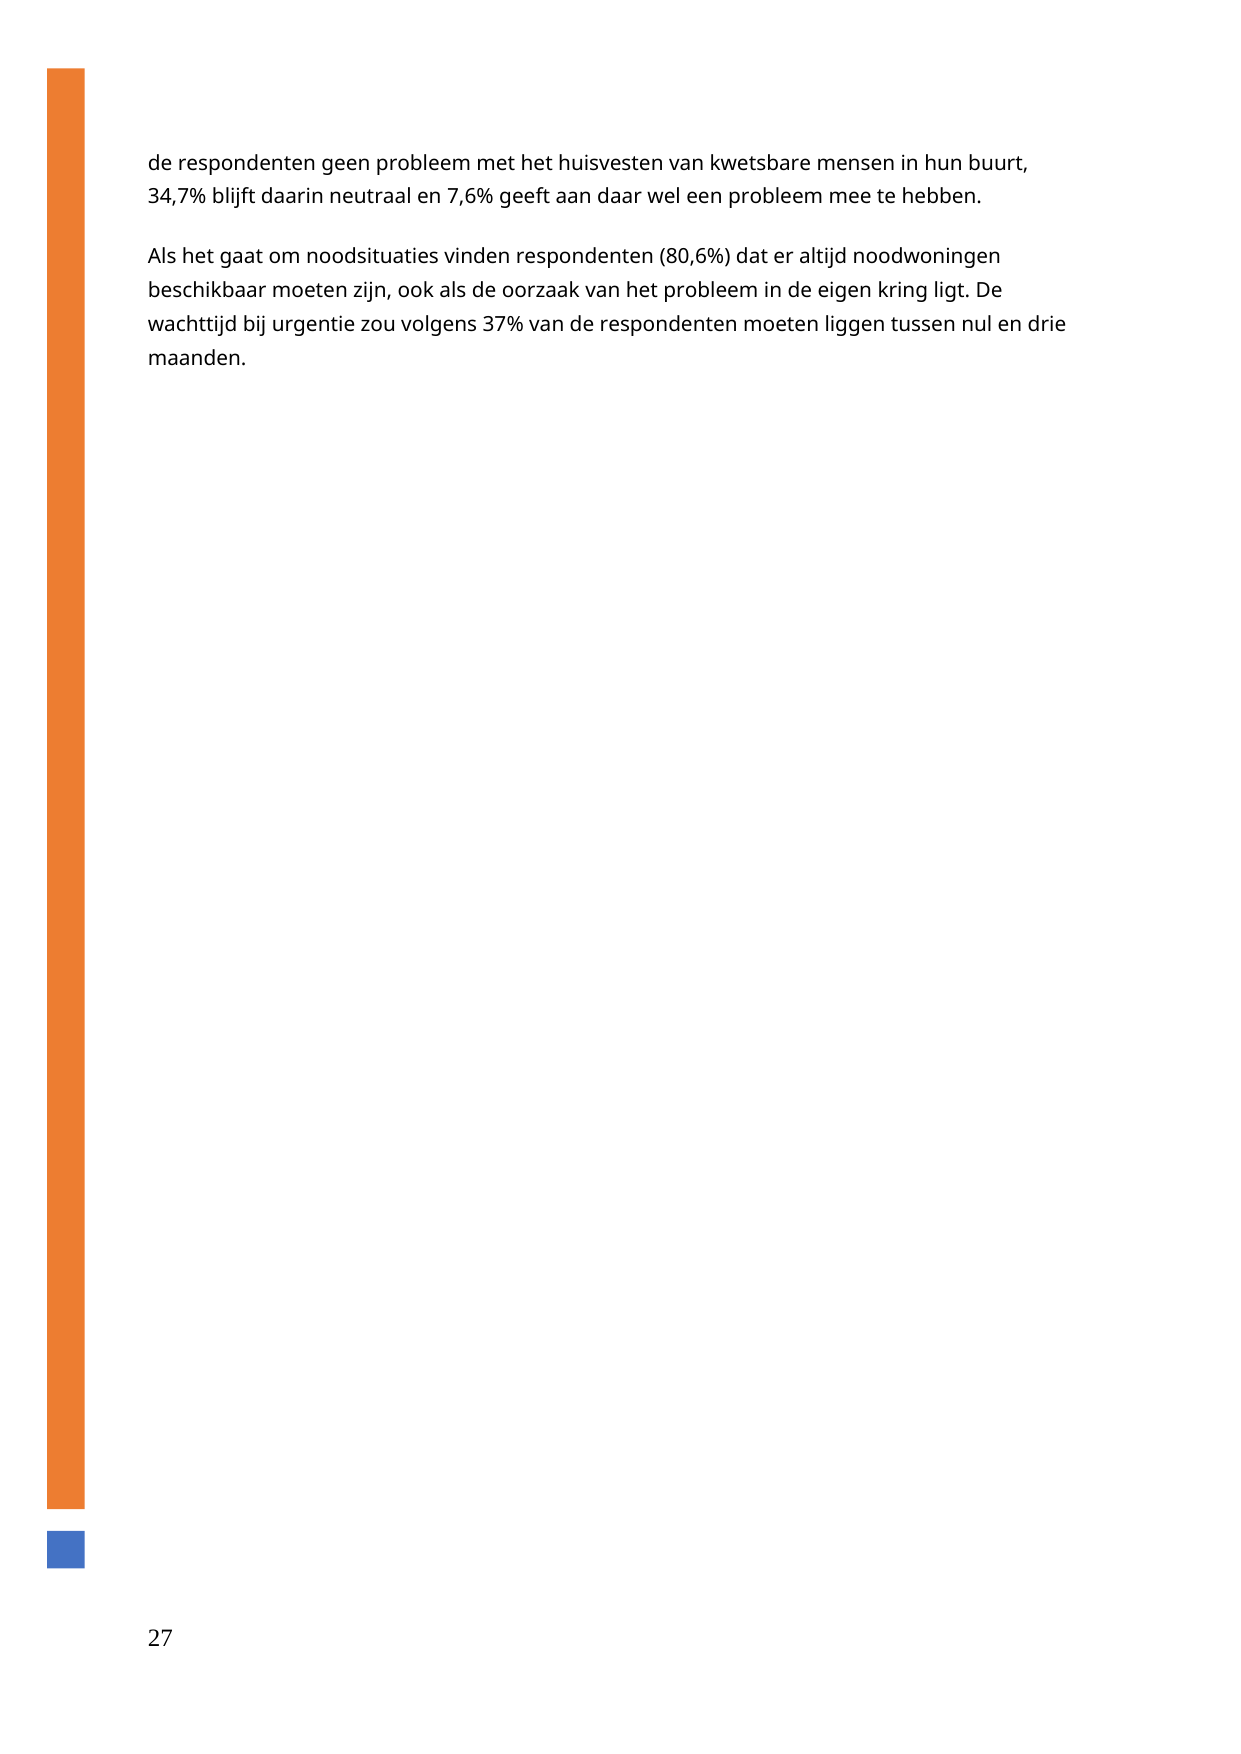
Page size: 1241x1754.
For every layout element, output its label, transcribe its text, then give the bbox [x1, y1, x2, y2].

text Als het gaat om noodsituaties vinden respondenten (80,6%) dat er altijd noodwoningen beschikbaar moeten zijn, ook als de oorzaak van het probleem in de eigen kring ligt. De wachttijd bij urgentie zou volgens 37% van de respondenten moeten liggen tussen nul en drie maanden. [148, 241, 1093, 371]
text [148, 148, 1093, 210]
